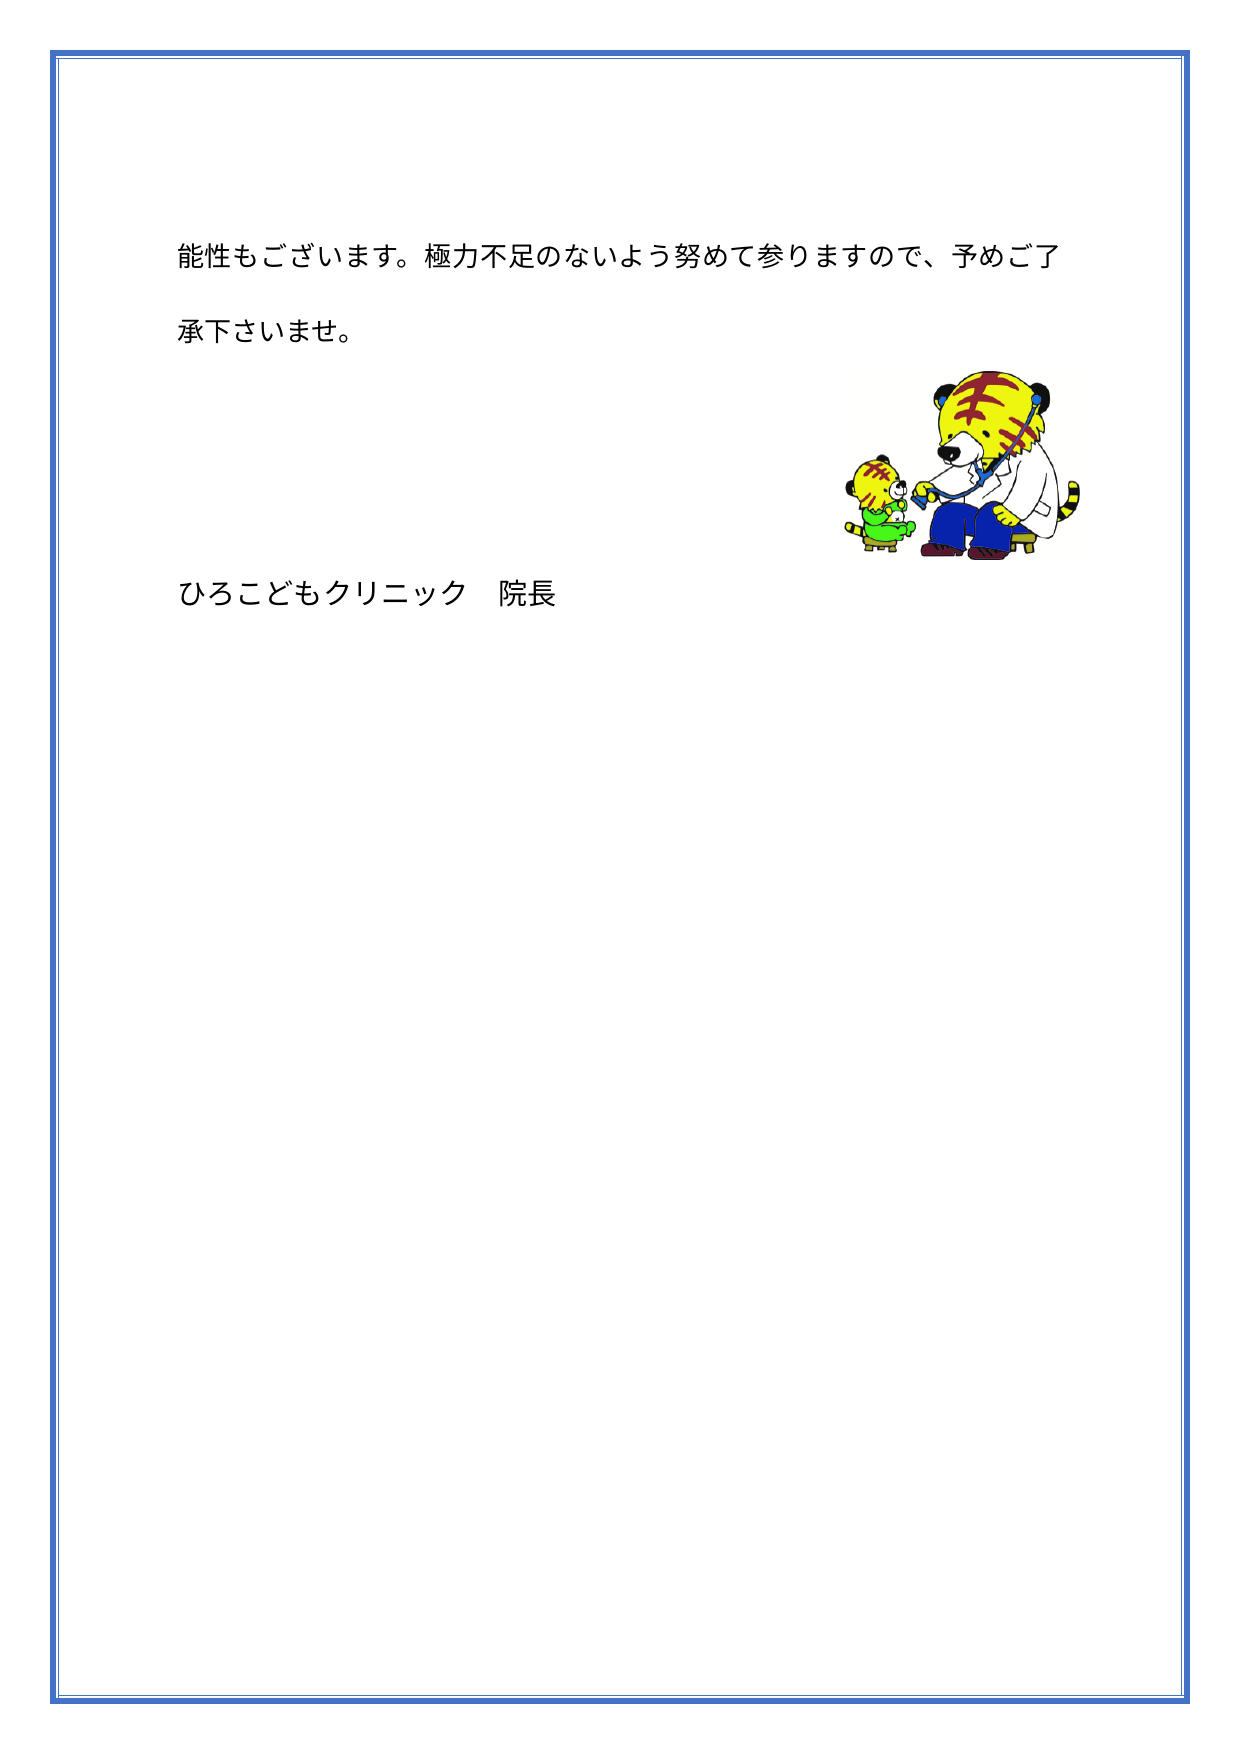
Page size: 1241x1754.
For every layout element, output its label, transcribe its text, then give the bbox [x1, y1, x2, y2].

text ひろこどもクリニック 院長 [177, 554, 1063, 629]
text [177, 217, 1063, 367]
picture [843, 371, 1080, 560]
